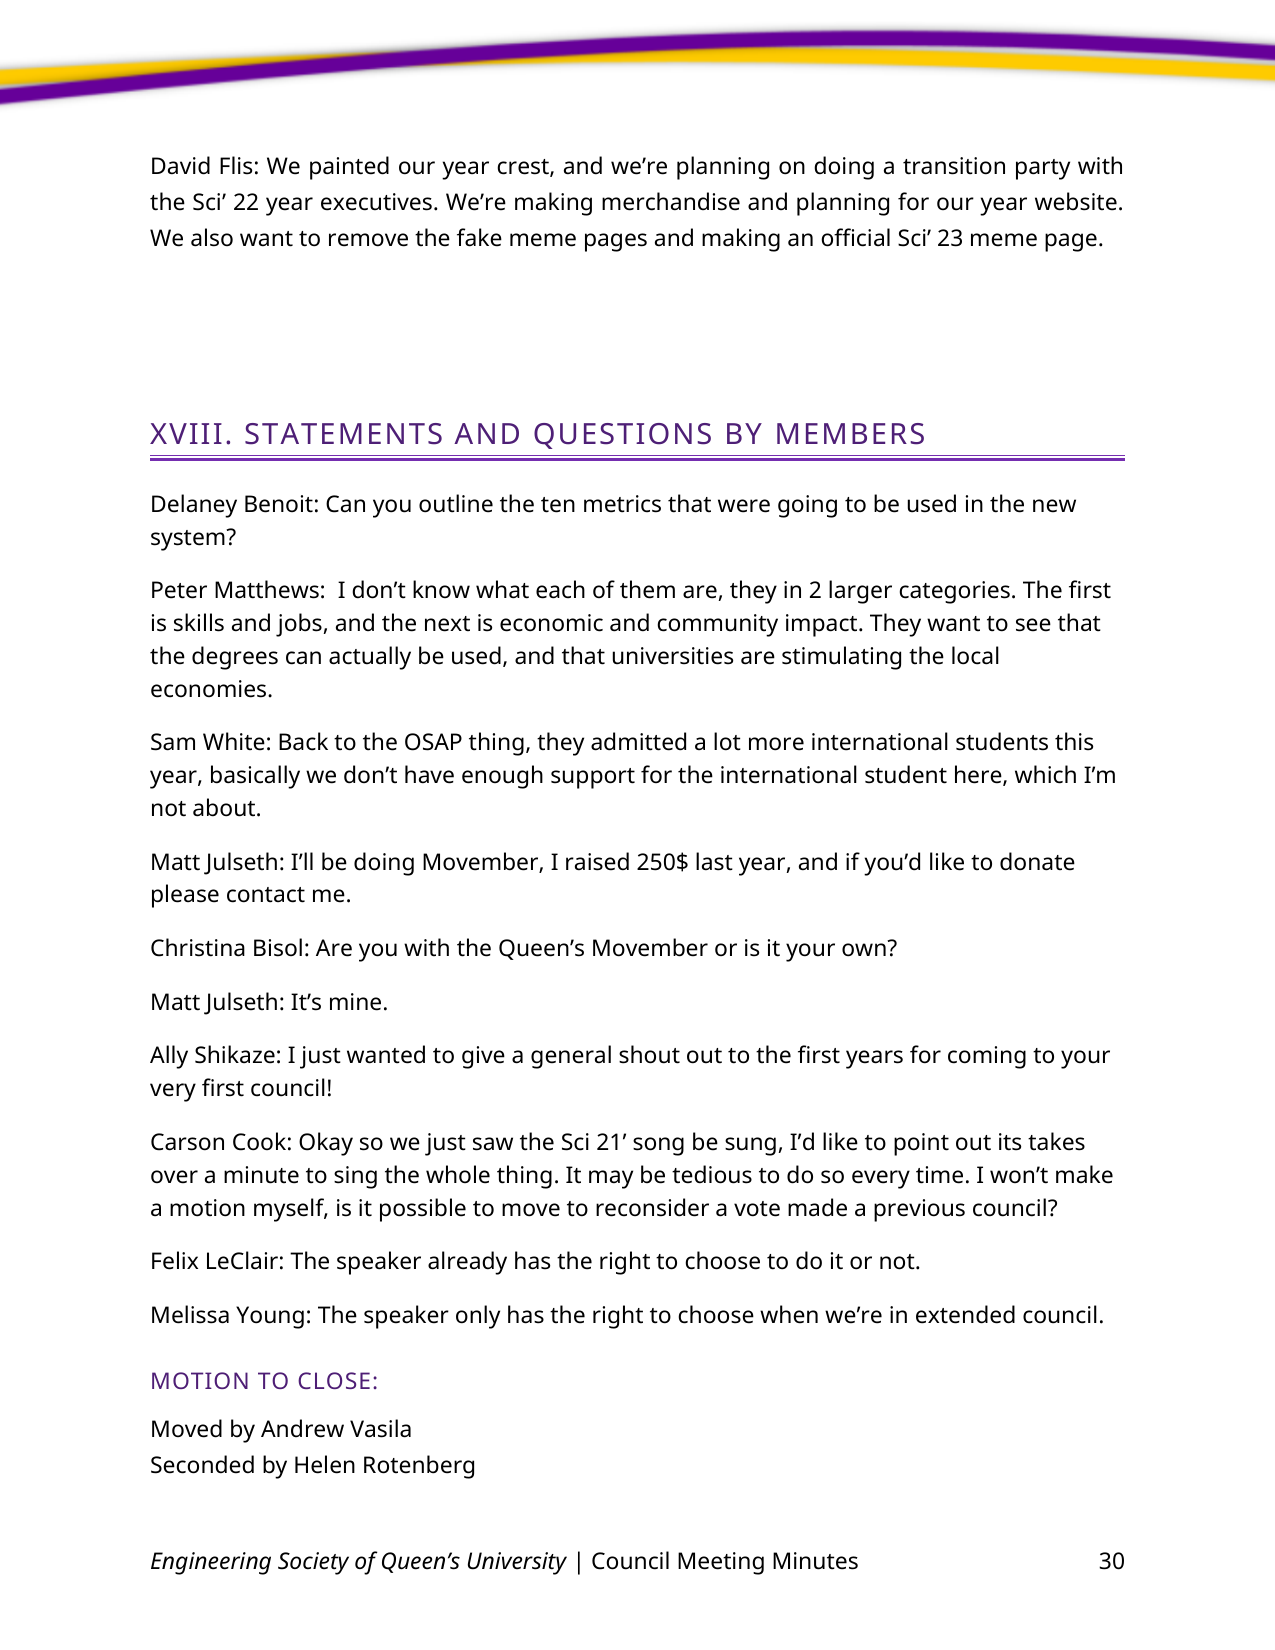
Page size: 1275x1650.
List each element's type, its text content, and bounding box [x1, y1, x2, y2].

picture [0, 21, 1275, 114]
text Carson Cook: Okay so we just saw the Sci 21’ song be sung, I’d like to point out its takes over a minute to sing the whole thing. It may be tedious to do so every time. I won’t make a motion myself, is it possible to move to reconsider a vote made a previous council? [150, 1126, 1125, 1223]
text Felix LeClair: The speaker already has the right to choose to do it or not. [150, 1245, 1125, 1276]
subtitle XVIII. Statements and Questions by Members [150, 413, 1125, 455]
subtitle Motion to Close: [150, 1365, 1125, 1396]
text Peter Matthews: I don’t know what each of them are, they in 2 larger categories. The first is skills and jobs, and the next is economic and community impact. They want to see that the degrees can actually be used, and that universities are stimulating the local economies. [150, 574, 1125, 704]
text Delaney Benoit: Can you outline the ten metrics that were going to be used in the new system? [150, 488, 1125, 552]
text Sam White: Back to the OSAP thing, they admitted a lot more international students this year, basically we don’t have enough support for the international student here, which I’m not about. [150, 726, 1125, 823]
text Seconded by Helen Rotenberg [150, 1449, 1125, 1481]
text Matt Julseth: I’ll be doing Movember, I raised 250$ last year, and if you’d like to donate please contact me. [150, 846, 1125, 910]
text Melissa Young: The speaker only has the right to choose when we’re in extended council. [150, 1299, 1125, 1330]
text Moved by Andrew Vasila [150, 1413, 1125, 1444]
text Matt Julseth: It’s mine. [150, 986, 1125, 1017]
text Christina Bisol: Are you with the Queen’s Movember or is it your own? [150, 932, 1125, 963]
text David Flis: We painted our year crest, and we’re planning on doing a transition party with the Sci’ 22 year executives. We’re making merchandise and planning for our year website. We also want to remove the fake meme pages and making an official Sci’ 23 meme page. [150, 150, 1125, 253]
text Ally Shikaze: I just wanted to give a general shout out to the first years for coming to your very first council! [150, 1039, 1125, 1103]
